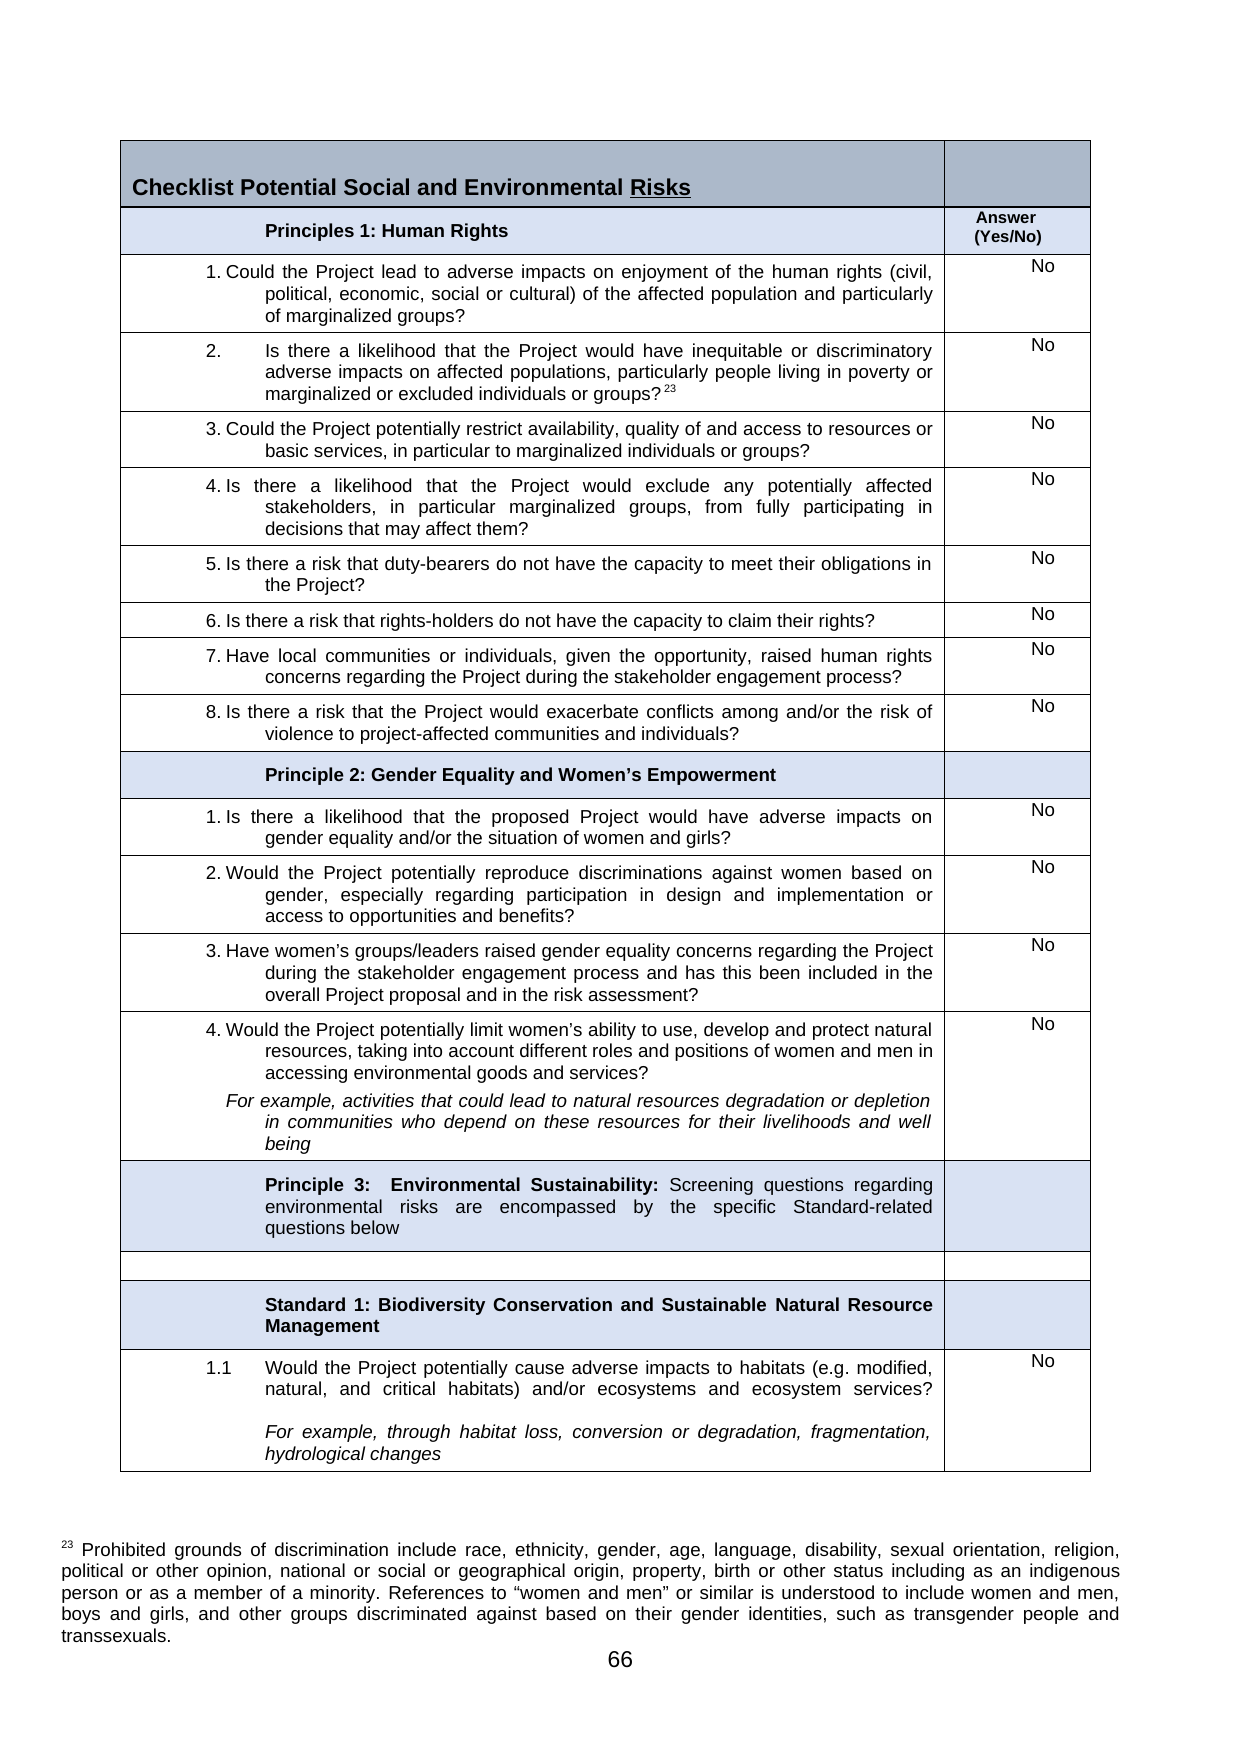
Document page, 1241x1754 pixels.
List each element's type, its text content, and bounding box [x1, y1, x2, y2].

table_cell 2. Would the Project potentially reproduce discriminations against women based on gender, especially regarding participation in design and implementation or access to opportunities and benefits? [121, 856, 944, 933]
table_cell 5. Is there a risk that duty-bearers do not have the capacity to meet their obligations in the Project? [121, 546, 944, 602]
table_cell 3. Have women’s groups/leaders raised gender equality concerns regarding the Project during the stakeholder engagement process and has this been included in the overall Project proposal and in the risk assessment? [121, 934, 944, 1011]
table_cell Answer (Yes/No) [945, 208, 1090, 254]
table_cell 2. Is there a likelihood that the Project would have inequitable or discriminatory adverse impacts on affected populations, particularly people living in poverty or marginalized or excluded individuals or groups? [121, 333, 944, 411]
table_header Checklist Potential Social and Environmental Risks [121, 141, 944, 206]
table_cell No [945, 638, 1090, 694]
table_cell No [945, 799, 1090, 855]
table_cell No [945, 856, 1090, 933]
table_cell [945, 1161, 1090, 1251]
table_cell No [945, 412, 1090, 467]
table_cell 8. Is there a risk that the Project would exacerbate conflicts among and/or the risk of violence to project-affected communities and individuals? [121, 695, 944, 751]
table_cell 1. Could the Project lead to adverse impacts on enjoyment of the human rights (civil, political, economic, social or cultural) of the affected population and particularly of marginalized groups? [121, 255, 944, 332]
table_cell No [945, 468, 1090, 545]
table_cell No [945, 695, 1090, 751]
table_cell [945, 1281, 1090, 1349]
table_cell Principles 1: Human Rights [121, 208, 944, 254]
table_cell Principle 3: Environmental Sustainability: Screening questions regarding environmental risks are encompassed by the specific Standard-related questions below [121, 1161, 944, 1251]
table_cell 6. Is there a risk that rights-holders do not have the capacity to claim their rights? [121, 603, 944, 637]
table_header [945, 141, 1090, 206]
table_cell Principle 2: Gender Equality and Women’s Empowerment [121, 752, 944, 798]
table_cell Standard 1: Biodiversity Conservation and Sustainable Natural Resource Management [121, 1281, 944, 1349]
table_cell No [945, 1012, 1090, 1160]
table_cell 7. Have local communities or individuals, given the opportunity, raised human rights concerns regarding the Project during the stakeholder engagement process? [121, 638, 944, 694]
table_cell 4. Would the Project potentially limit women’s ability to use, develop and protect natural resources, taking into account different roles and positions of women and men in accessing environmental goods and services? For example, activities that could lead to natural resources degradation or depletion in communities who depend on these resources for their livelihoods and well being [121, 1012, 944, 1160]
table_cell [121, 1252, 944, 1280]
table_cell No [945, 603, 1090, 637]
table_cell No [945, 1350, 1090, 1471]
table_cell No [945, 255, 1090, 332]
table_cell 1. Is there a likelihood that the proposed Project would have adverse impacts on gender equality and/or the situation of women and girls? [121, 799, 944, 855]
table_cell [945, 1252, 1090, 1280]
table_cell No [945, 546, 1090, 602]
table_cell 4. Is there a likelihood that the Project would exclude any potentially affected stakeholders, in particular marginalized groups, from fully participating in decisions that may affect them? [121, 468, 944, 545]
table_cell 3. Could the Project potentially restrict availability, quality of and access to resources or basic services, in particular to marginalized individuals or groups? [121, 412, 944, 467]
table_cell No [945, 333, 1090, 411]
table_cell 1.1 Would the Project potentially cause adverse impacts to habitats (e.g. modified, natural, and critical habitats) and/or ecosystems and ecosystem services? For example, through habitat loss, conversion or degradation, fragmentation, hydrological changes [121, 1350, 944, 1471]
table_cell No [945, 934, 1090, 1011]
table_cell [945, 752, 1090, 798]
